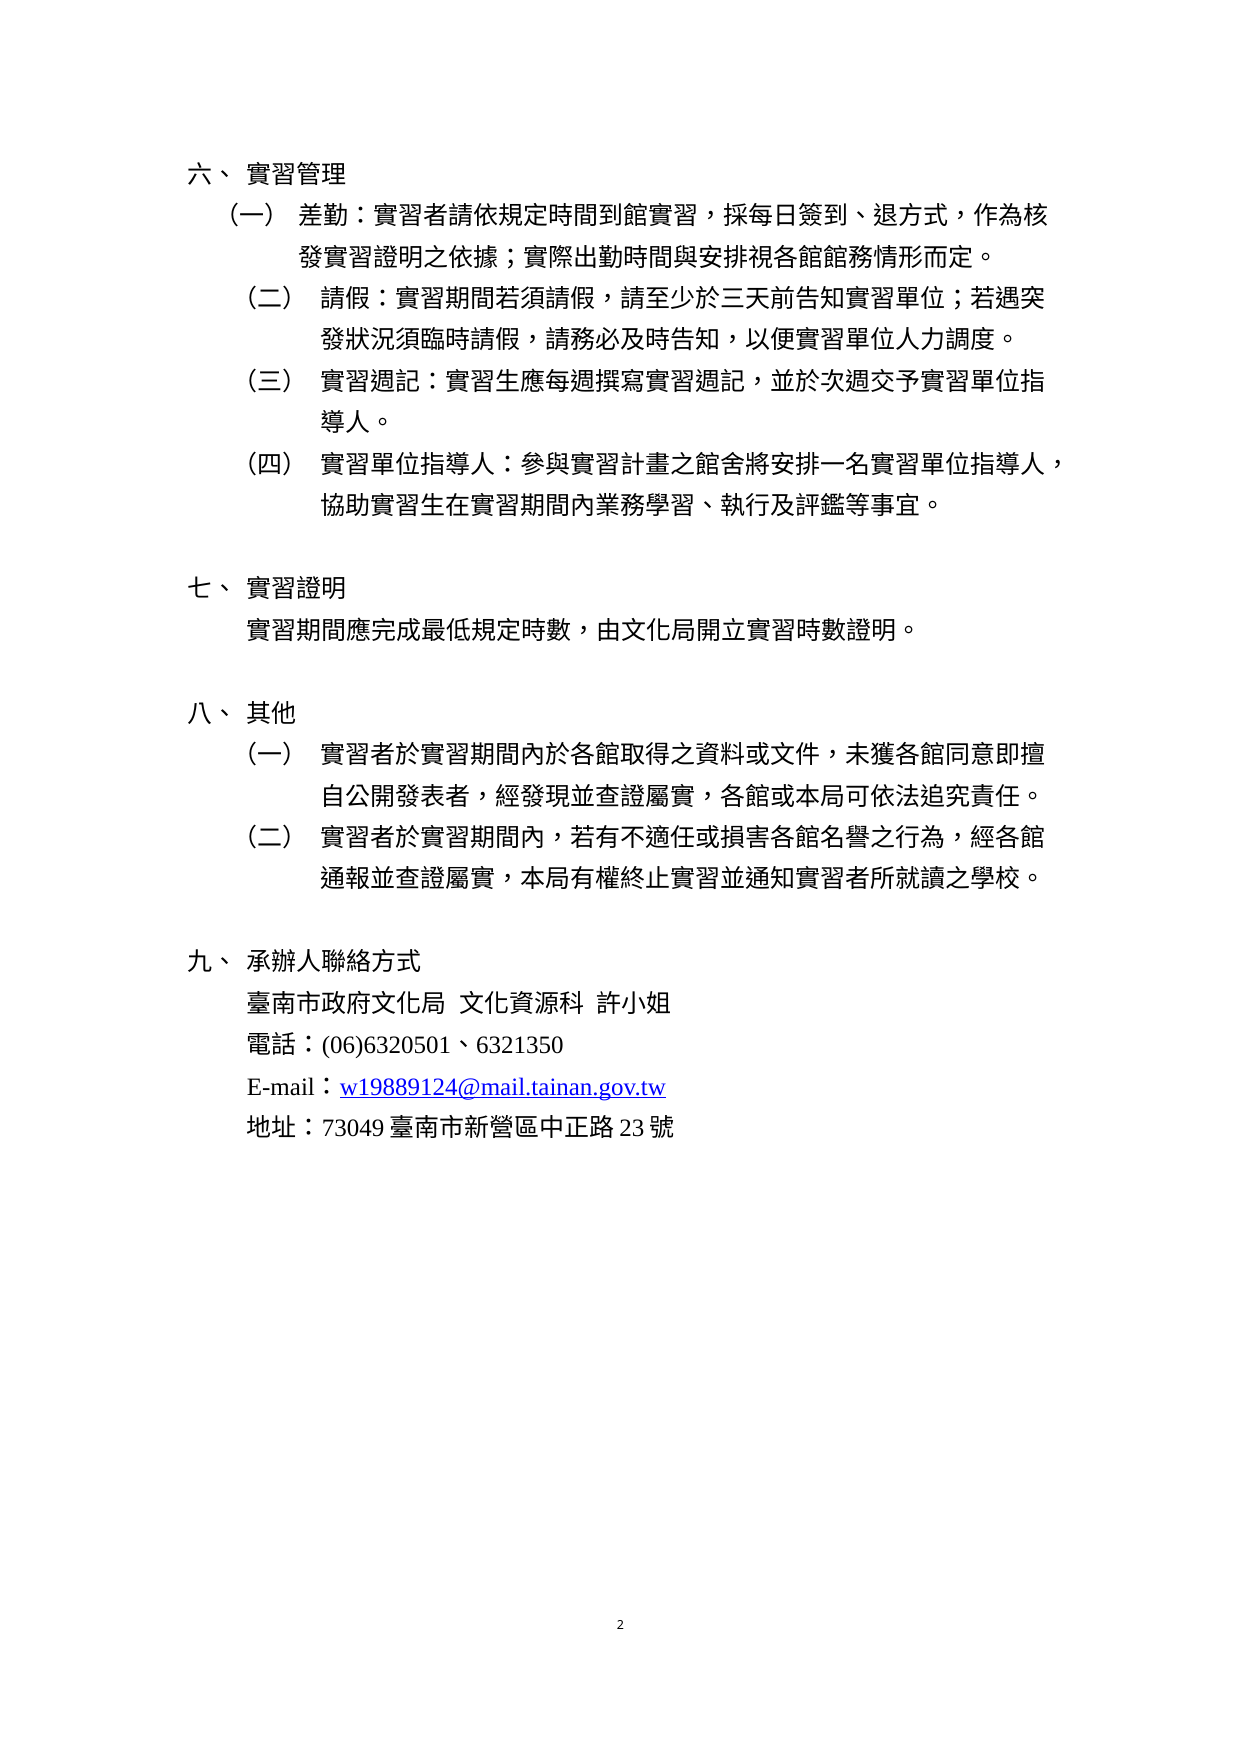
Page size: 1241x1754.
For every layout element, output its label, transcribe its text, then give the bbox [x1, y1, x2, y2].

list 其他 [187, 690, 1053, 732]
list 實習單位指導人：參與實習計畫之館舍將安排一名實習單位指導人，協助實習生在實習期間內業務學習、執行及評鑑等事宜。 [232, 442, 1053, 524]
list 實習者於實習期間內於各館取得之資料或文件，未獲各館同意即擅自公開發表者，經發現並查證屬實，各館或本局可依法追究責任。 [232, 732, 1053, 815]
list 承辦人聯絡方式 臺南市政府文化局 文化資源科 許小姐 電話：(06)6320501、6321350 E-mail：w19889124@mail.tainan.gov.tw 地址：73049臺南市新營區中正路23號 [187, 939, 1053, 1146]
list 實習證明 實習期間應完成最低規定時數，由文化局開立實習時數證明。 [187, 566, 1053, 649]
list 實習週記：實習生應每週撰寫實習週記，並於次週交予實習單位指導人。 [232, 359, 1053, 442]
list 差勤：實習者請依規定時間到館實習，採每日簽到、退方式，作為核發實習證明之依據；實際出勤時間與安排視各館館務情形而定。 [214, 193, 1053, 276]
list 實習管理 [187, 151, 1053, 193]
list 請假：實習期間若須請假，請至少於三天前告知實習單位；若遇突發狀況須臨時請假，請務必及時告知，以便實習單位人力調度。 [232, 276, 1053, 359]
list 實習者於實習期間內，若有不適任或損害各館名譽之行為，經各館通報並查證屬實，本局有權終止實習並通知實習者所就讀之學校。 [232, 815, 1053, 898]
